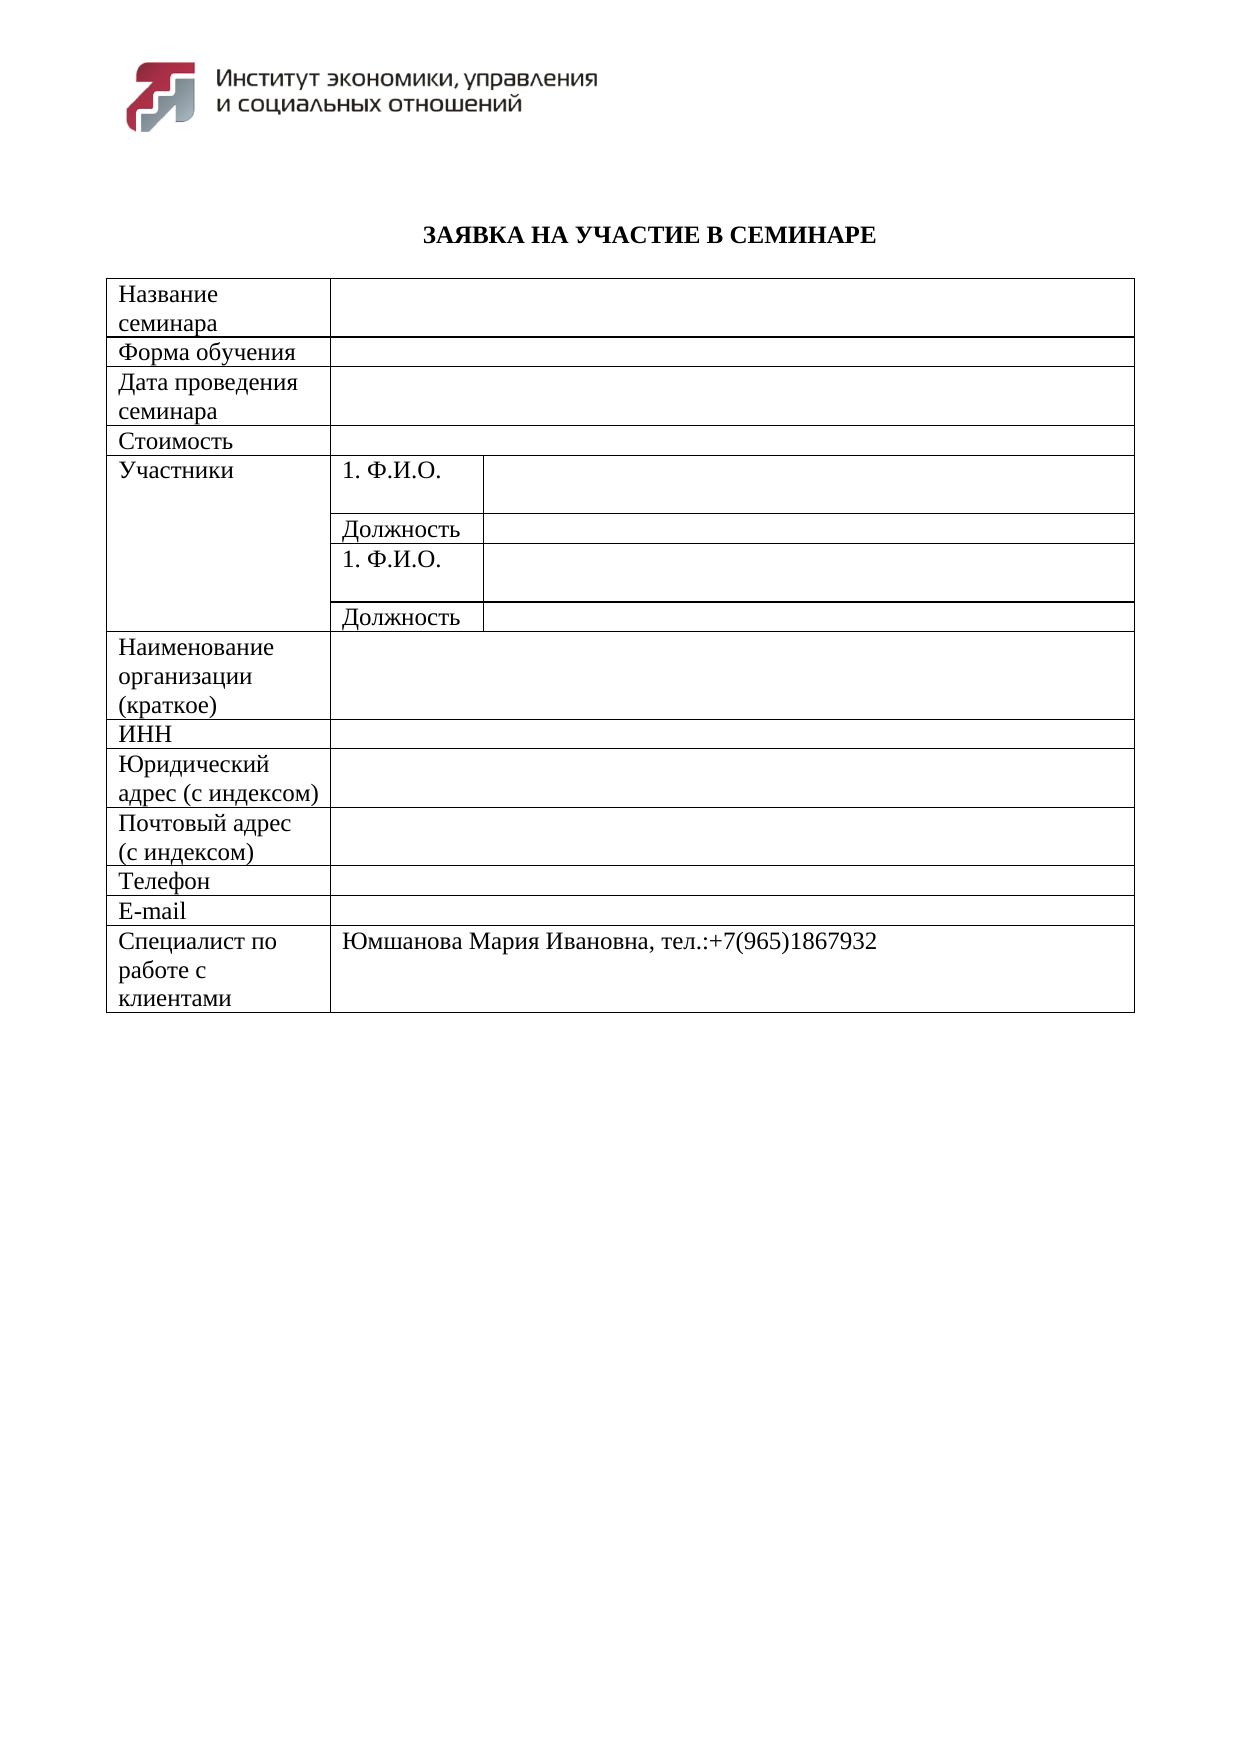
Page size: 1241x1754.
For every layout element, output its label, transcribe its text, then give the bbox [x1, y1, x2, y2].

table_header [331, 279, 1134, 336]
table_cell Почтовый адрес (с индексом) [107, 808, 330, 865]
table_cell [331, 426, 1134, 454]
table_cell Форма обучения [107, 338, 330, 366]
text ЗАЯВКА нА УЧАСТИЕ В СЕМИНАРЕ [118, 220, 1181, 249]
table_cell 1. Ф.И.О. [331, 544, 483, 601]
table_cell [331, 720, 342, 748]
table_cell [484, 603, 1134, 631]
table_cell [331, 808, 1134, 865]
table_cell Специалист по работе с клиентами [107, 926, 330, 1012]
table_cell [331, 896, 1134, 925]
table_cell Стоимость [107, 426, 330, 454]
table_cell [331, 367, 1134, 425]
table_cell Юридический адрес (с индексом) [107, 749, 330, 807]
table_cell [331, 632, 1134, 718]
table_cell Телефон [107, 866, 330, 895]
table_cell Наименование организации (краткое) [107, 632, 330, 718]
table_cell Должность [331, 514, 483, 543]
table_cell [484, 456, 1134, 513]
picture [118, 59, 601, 134]
table_cell [331, 749, 1134, 807]
table_cell [484, 514, 1134, 543]
table_cell 1. Ф.И.О. [331, 456, 483, 513]
table_cell [331, 866, 1134, 895]
table_header Название семинара [107, 279, 330, 336]
table_cell Юмшанова Мария Ивановна, тел.:+7(965)1867932 [331, 926, 1134, 1012]
table_cell [331, 338, 1134, 366]
table_cell Дата проведения семинара [107, 367, 330, 425]
table_cell E-mail [107, 896, 330, 925]
table_cell Должность [331, 603, 483, 631]
table_cell Участники [107, 456, 330, 631]
table_cell ИНН [107, 720, 330, 748]
table_cell [484, 544, 1134, 601]
table_cell [1123, 720, 1134, 748]
